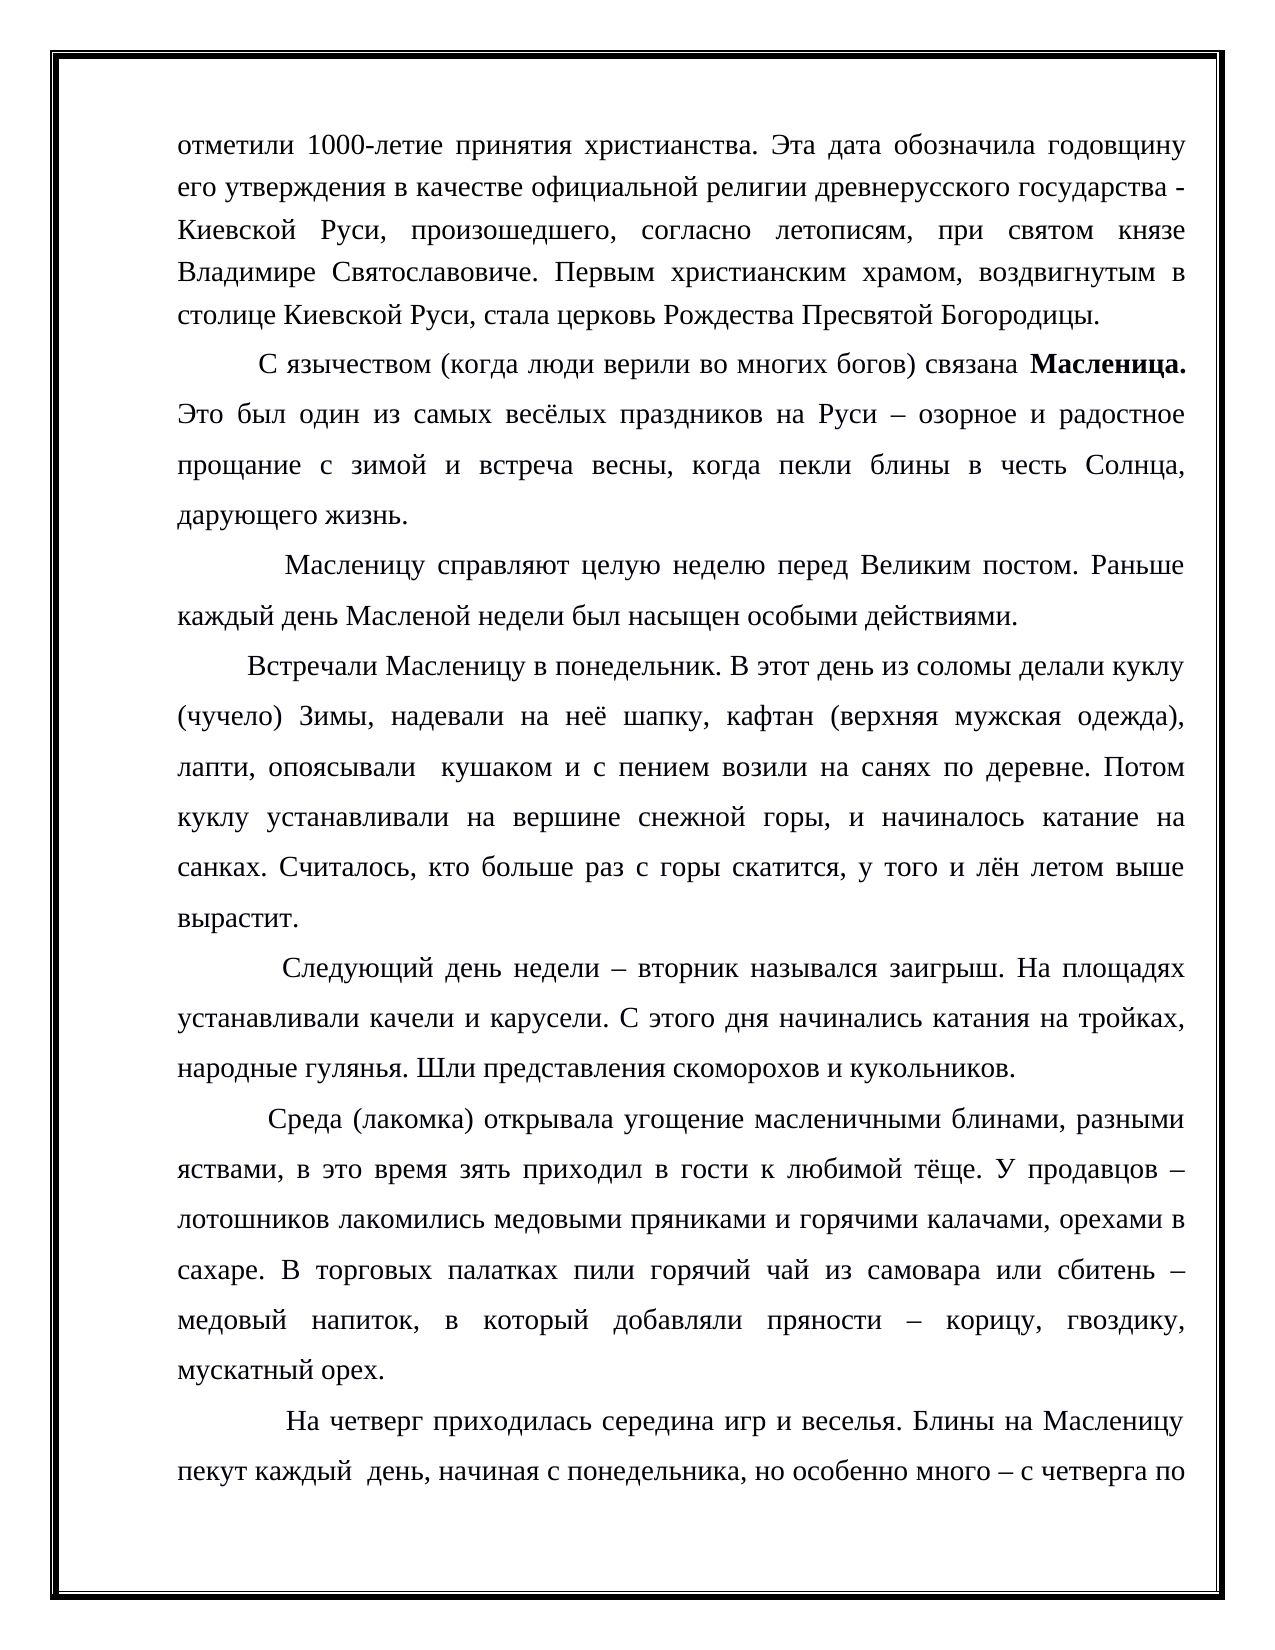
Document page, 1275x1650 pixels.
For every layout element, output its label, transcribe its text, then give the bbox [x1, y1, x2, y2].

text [177, 118, 1186, 331]
text Масленицу справляют целую неделю перед Великим постом. Раньше каждый день Масленой недели был насыщен особыми действиями. [177, 547, 1186, 631]
text Среда (лакомка) открывала угощение масленичными блинами, разными яствами, в это время зять приходил в гости к любимой тёще. У продавцов – лотошников лакомились медовыми пряниками и горячими калачами, орехами в сахаре. В торговых палатках пили горячий чай из самовара или сбитень – медовый напиток, в который добавляли пряности – корицу, гвоздику, мускатный орех. [177, 1101, 1186, 1386]
text Встречали Масленицу в понедельник. В этот день из соломы делали куклу (чучело) Зимы, надевали на неё шапку, кафтан (верхняя мужская одежда), лапти, опоясывали кушаком и с пением возили на санях по деревне. Потом куклу устанавливали на вершине снежной горы, и начиналось катание на санках. Считалось, кто больше раз с горы скатится, у того и лён летом выше вырастит. [177, 648, 1186, 933]
text С язычеством (когда люди верили во многих богов) связана Масленица. Это был один из самых весёлых праздников на Руси – озорное и радостное прощание с зимой и встреча весны, когда пекли блины в честь Солнца, дарующего жизнь. [177, 346, 1186, 531]
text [177, 1403, 1186, 1487]
text Следующий день недели – вторник назывался заигрыш. На площадях устанавливали качели и карусели. С этого дня начинались катания на тройках, народные гулянья. Шли представления скоморохов и кукольников. [177, 950, 1186, 1084]
